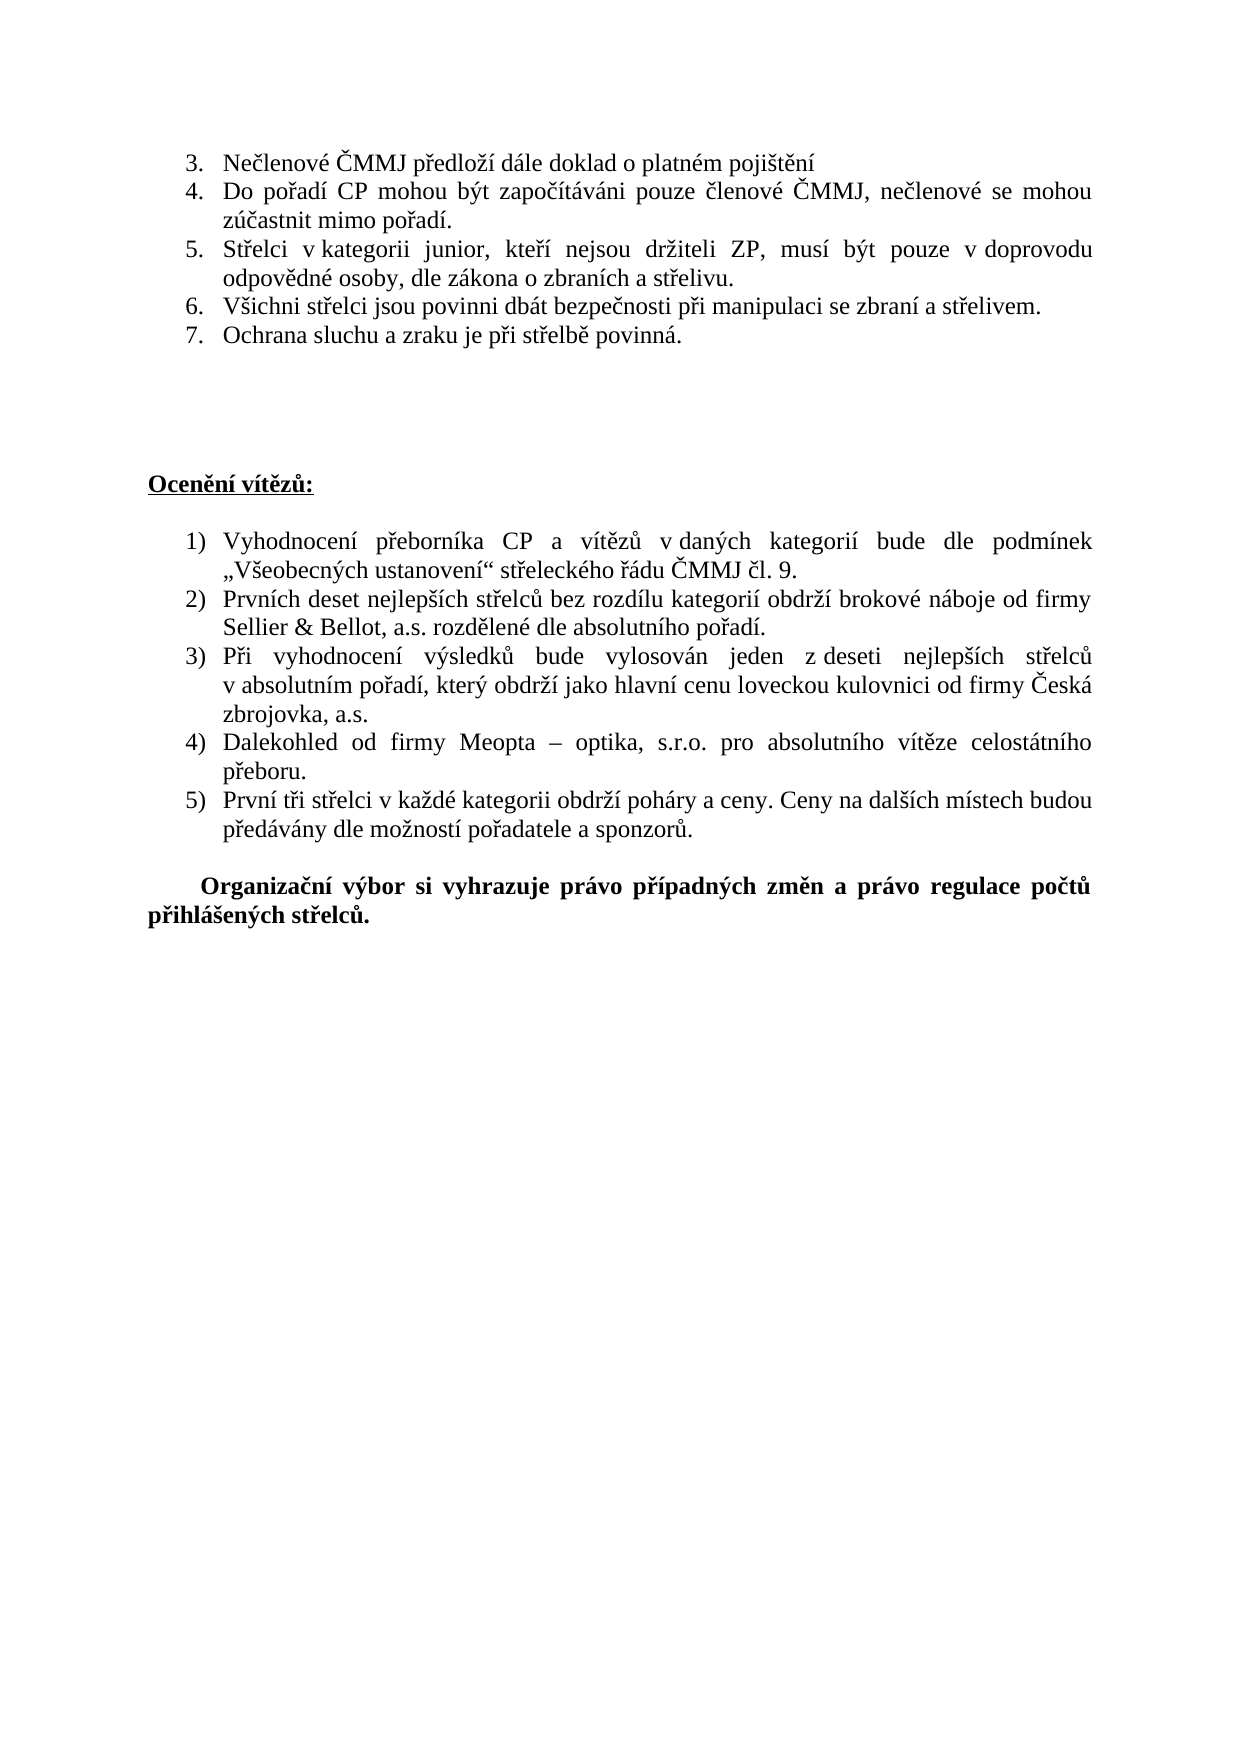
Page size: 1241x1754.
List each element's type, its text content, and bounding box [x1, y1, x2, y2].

text Ocenění vítězů: [148, 469, 1093, 497]
list Nečlenové ČMMJ předloží dále doklad o platném pojištění [185, 148, 1093, 176]
list Střelci v kategorii junior, kteří nejsou držiteli ZP, musí být pouze v doprovodu odpovědné osoby, dle zákona o zbraních a střelivu. [185, 234, 1093, 291]
list Při vyhodnocení výsledků bude vylosován jeden z deseti nejlepších střelců v absolutním pořadí, který obdrží jako hlavní cenu loveckou kulovnici od firmy Česká zbrojovka, a.s. [185, 641, 1093, 727]
list Všichni střelci jsou povinni dbát bezpečnosti při manipulaci se zbraní a střelivem. [185, 291, 1093, 320]
text Organizační výbor si vyhrazuje právo případných změn a právo regulace počtů přihlášených střelců. [148, 871, 1093, 929]
list První tři střelci v každé kategorii obdrží poháry a ceny. Ceny na dalších místech budou předávány dle možností pořadatele a sponzorů. [185, 785, 1093, 842]
list Vyhodnocení přeborníka CP a vítězů v daných kategorií bude dle podmínek „Všeobecných ustanovení“ střeleckého řádu ČMMJ čl. 9. [185, 526, 1093, 584]
list Ochrana sluchu a zraku je při střelbě povinná. [185, 320, 1093, 349]
list Dalekohled od firmy Meopta – optika, s.r.o. pro absolutního vítěze celostátního přeboru. [185, 727, 1093, 785]
list Do pořadí CP mohou být započítáváni pouze členové ČMMJ, nečlenové se mohou zúčastnit mimo pořadí. [185, 176, 1093, 234]
list Prvních deset nejlepších střelců bez rozdílu kategorií obdrží brokové náboje od firmy Sellier & Bellot, a.s. rozdělené dle absolutního pořadí. [185, 584, 1093, 641]
